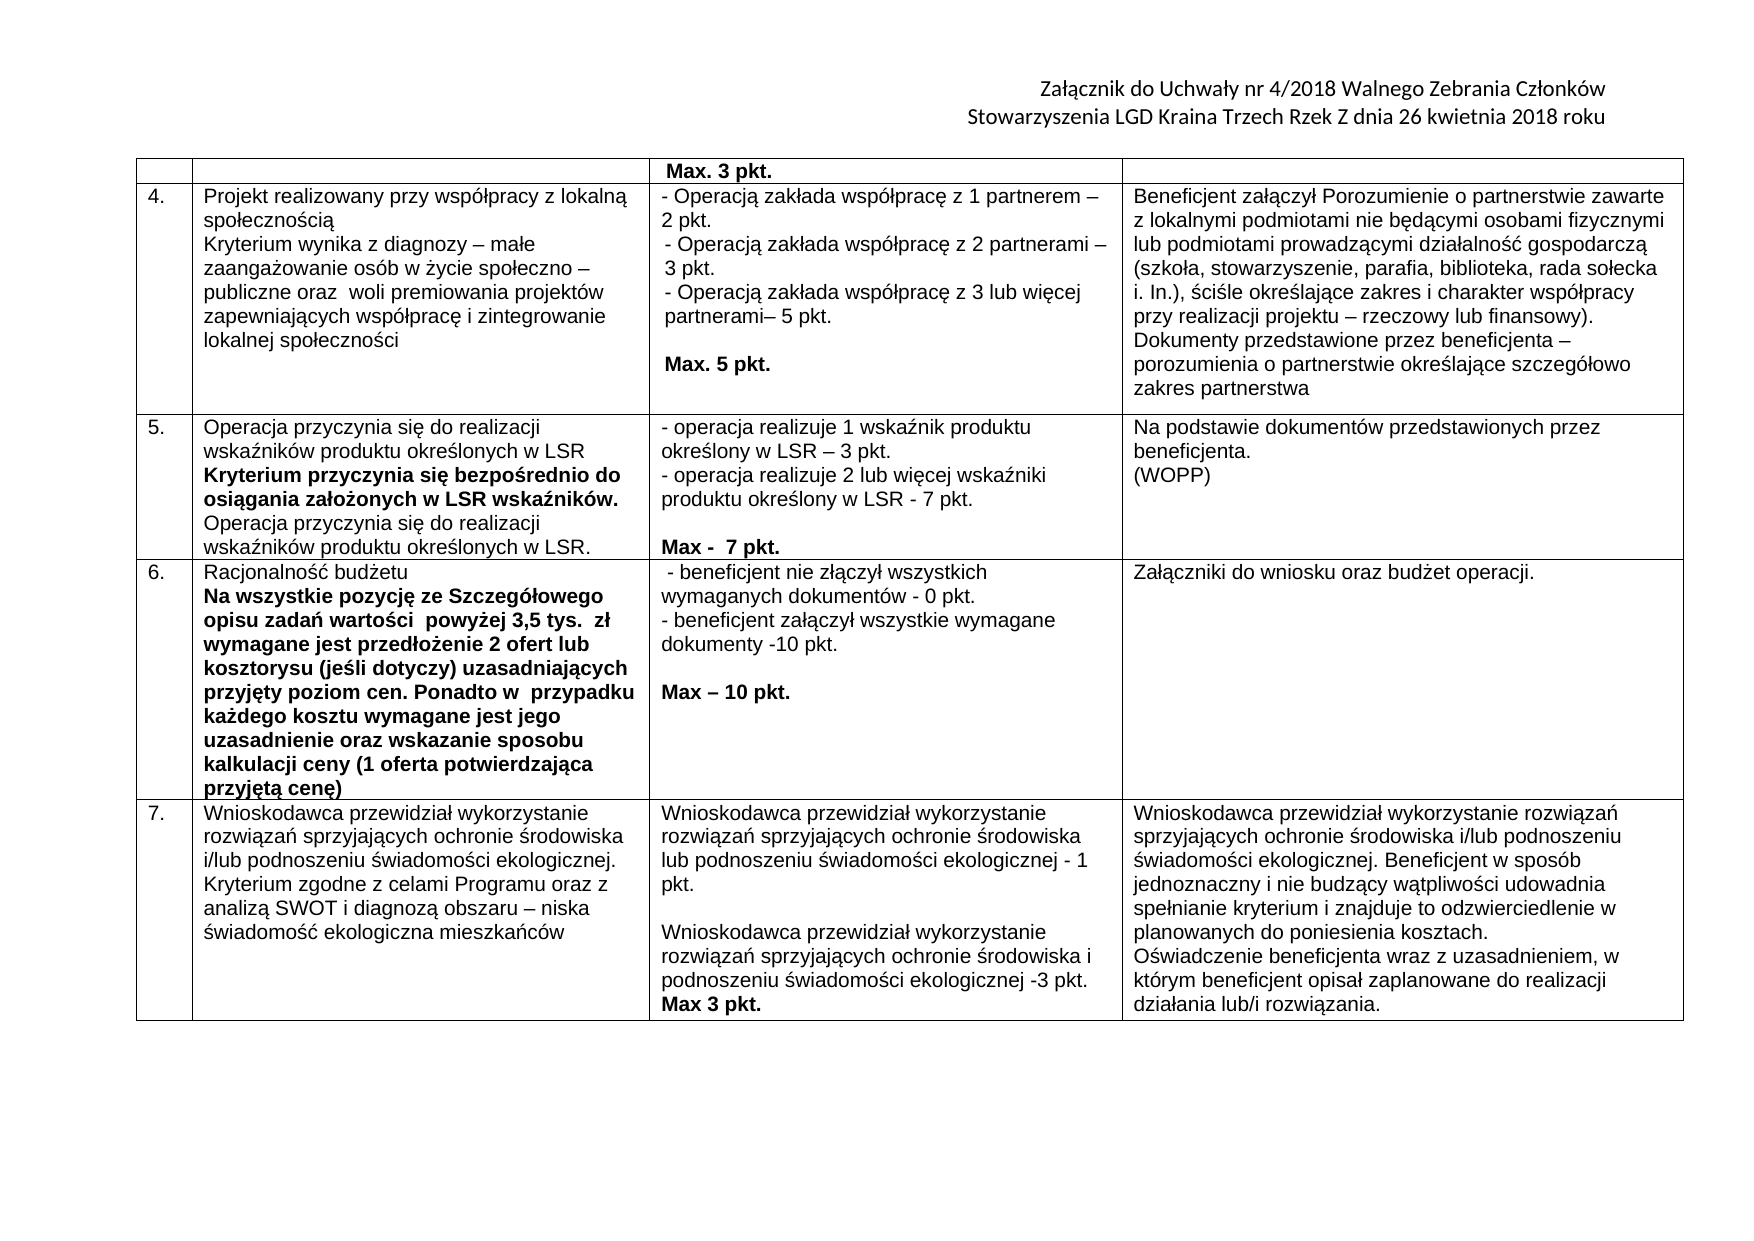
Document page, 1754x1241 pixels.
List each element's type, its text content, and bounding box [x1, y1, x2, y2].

table_cell Racjonalność budżetu Na wszystkie pozycję ze Szczegółowego opisu zadań wartości powyżej 3,5 tys. zł wymagane jest przedłożenie 2 ofert lub kosztorysu (jeśli dotyczy) uzasadniających przyjęty poziom cen. Ponadto w przypadku każdego kosztu wymagane jest jego uzasadnienie oraz wskazanie sposobu kalkulacji ceny (1 oferta potwierdzająca przyjętą cenę) [193, 560, 649, 799]
table_cell - beneficjent nie złączył wszystkich wymaganych dokumentów - 0 pkt. - beneficjent załączył wszystkie wymagane dokumenty -10 pkt. Max – 10 pkt. [650, 560, 1122, 799]
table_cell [1123, 159, 1683, 183]
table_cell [650, 159, 1122, 183]
table_cell Załączniki do wniosku oraz budżet operacji. [1123, 560, 1683, 799]
table_cell 4. [137, 184, 192, 414]
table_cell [193, 159, 649, 183]
table_cell - Operacją zakłada współpracę z 1 partnerem – 2 pkt. - Operacją zakłada współpracę z 2 partnerami – 3 pkt. - Operacją zakłada współpracę z 3 lub więcej partnerami– 5 pkt. Max. 5 pkt. [650, 184, 1122, 414]
table_cell - operacja realizuje 1 wskaźnik produktu określony w LSR – 3 pkt. - operacja realizuje 2 lub więcej wskaźniki produktu określony w LSR - 7 pkt. Max - 7 pkt. [650, 415, 1122, 559]
table_cell 3. [137, 159, 192, 183]
table_cell Wnioskodawca przewidział wykorzystanie rozwiązań sprzyjających ochronie środowiska i/lub podnoszeniu świadomości ekologicznej. Kryterium zgodne z celami Programu oraz z analizą SWOT i diagnozą obszaru – niska świadomość ekologiczna mieszkańców [193, 800, 649, 1020]
table_cell Wnioskodawca przewidział wykorzystanie rozwiązań sprzyjających ochronie środowiska i/lub podnoszeniu świadomości ekologicznej. Beneficjent w sposób jednoznaczny i nie budzący wątpliwości udowadnia spełnianie kryterium i znajduje to odzwierciedlenie w planowanych do poniesienia kosztach. Oświadczenie beneficjenta wraz z uzasadnieniem, w którym beneficjent opisał zaplanowane do realizacji działania lub/i rozwiązania. [1123, 800, 1683, 1020]
table_cell 5. [137, 415, 192, 559]
table_cell Beneficjent załączył Porozumienie o partnerstwie zawarte z lokalnymi podmiotami nie będącymi osobami fizycznymi lub podmiotami prowadzącymi działalność gospodarczą (szkoła, stowarzyszenie, parafia, biblioteka, rada sołecka i. In.), ściśle określające zakres i charakter współpracy przy realizacji projektu – rzeczowy lub finansowy). Dokumenty przedstawione przez beneficjenta – porozumienia o partnerstwie określające szczegółowo zakres partnerstwa [1123, 184, 1683, 414]
table_cell Projekt realizowany przy współpracy z lokalną społecznością Kryterium wynika z diagnozy – małe zaangażowanie osób w życie społeczno – publiczne oraz woli premiowania projektów zapewniających współpracę i zintegrowanie lokalnej społeczności [193, 184, 649, 414]
table_cell Operacja przyczynia się do realizacji wskaźników produktu określonych w LSR Kryterium przyczynia się bezpośrednio do osiągania założonych w LSR wskaźników. Operacja przyczynia się do realizacji wskaźników produktu określonych w LSR. [193, 415, 649, 559]
table_cell 6. [137, 560, 192, 799]
table_cell Na podstawie dokumentów przedstawionych przez beneficjenta. (WOPP) [1123, 415, 1683, 559]
table_cell 7. [137, 800, 192, 1020]
table_cell Wnioskodawca przewidział wykorzystanie rozwiązań sprzyjających ochronie środowiska lub podnoszeniu świadomości ekologicznej - 1 pkt. Wnioskodawca przewidział wykorzystanie rozwiązań sprzyjających ochronie środowiska i podnoszeniu świadomości ekologicznej -3 pkt. Max 3 pkt. [650, 800, 1122, 1020]
